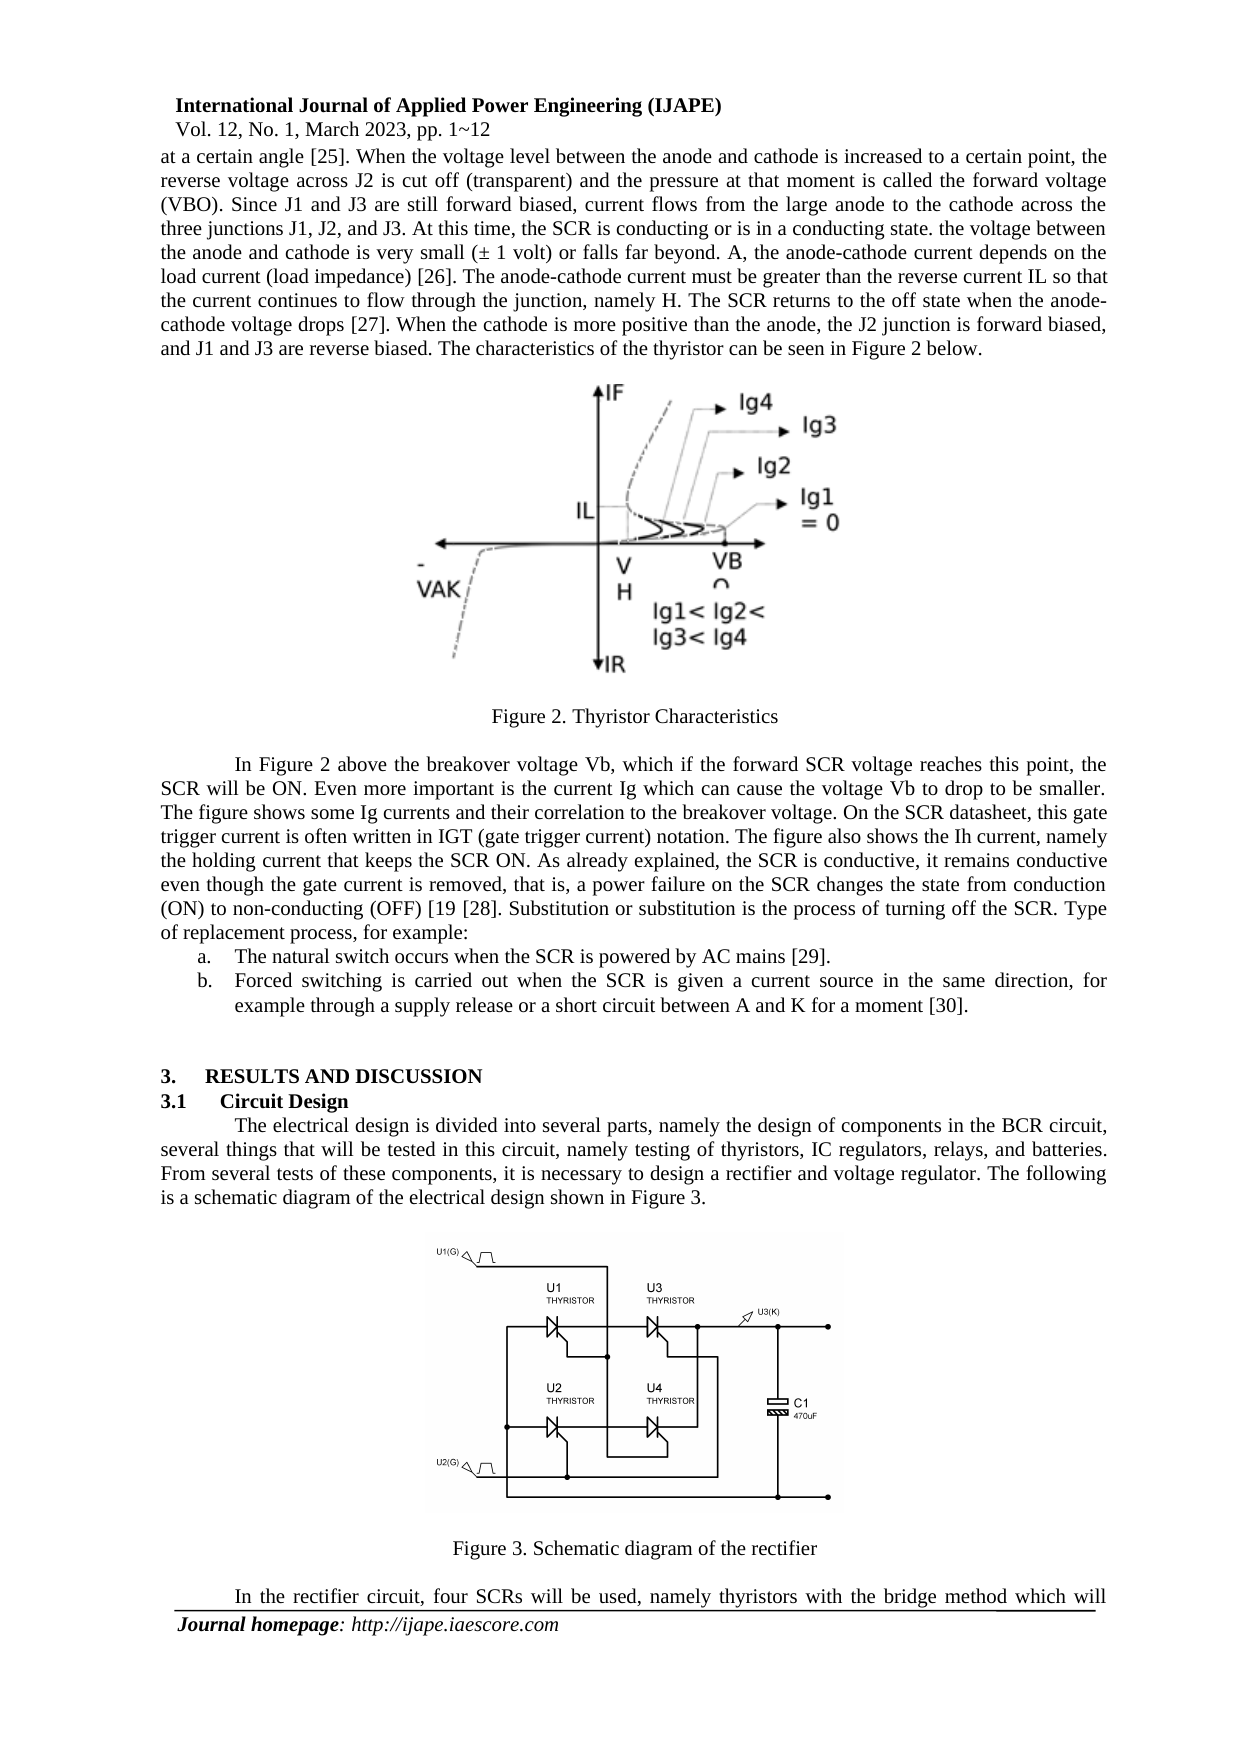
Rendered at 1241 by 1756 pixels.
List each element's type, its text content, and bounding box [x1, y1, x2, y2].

text Figure 2. Thyristor Characteristics [161, 704, 1109, 728]
text In Figure 2 above the breakover voltage Vb, which if the forward SCR voltage reaches this point, the SCR will be ON. Even more important is the current Ig which can cause the voltage Vb to drop to be smaller. The figure shows some Ig currents and their correlation to the breakover voltage. On the SCR datasheet, this gate trigger current is often written in IGT (gate trigger current) notation. The figure also shows the Ih current, namely the holding current that keeps the SCR ON. As already explained, the SCR is conductive, it remains conductive even though the gate current is removed, that is, a power failure on the SCR changes the state from conduction (ON) to non-conducting (OFF) [19 [28]. Substitution or substitution is the process of turning off the SCR. Type of replacement process, for example: [160, 752, 1109, 944]
list Forced switching is carried out when the SCR is given a current source in the same direction, for example through a supply release or a short circuit between A and K for a moment [30]. [197, 968, 1109, 1017]
text 3.1 Circuit Design [160, 1088, 1109, 1113]
text The electrical design is divided into several parts, namely the design of components in the BCR circuit, several things that will be tested in this circuit, namely testing of thyristors, IC regulators, relays, and batteries. From several tests of these components, it is necessary to design a rectifier and voltage regulator. The following is a schematic diagram of the electrical design shown in Figure 3. [160, 1113, 1109, 1209]
text Figure 3. Schematic diagram of the rectifier [160, 1536, 1109, 1560]
subtitle RESULTS AND DISCUSSION [160, 1065, 1109, 1088]
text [160, 144, 1109, 360]
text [160, 1584, 1109, 1608]
picture [425, 1232, 845, 1513]
picture [408, 384, 861, 680]
list The natural switch occurs when the SCR is powered by AC mains [29]. [197, 944, 1109, 968]
